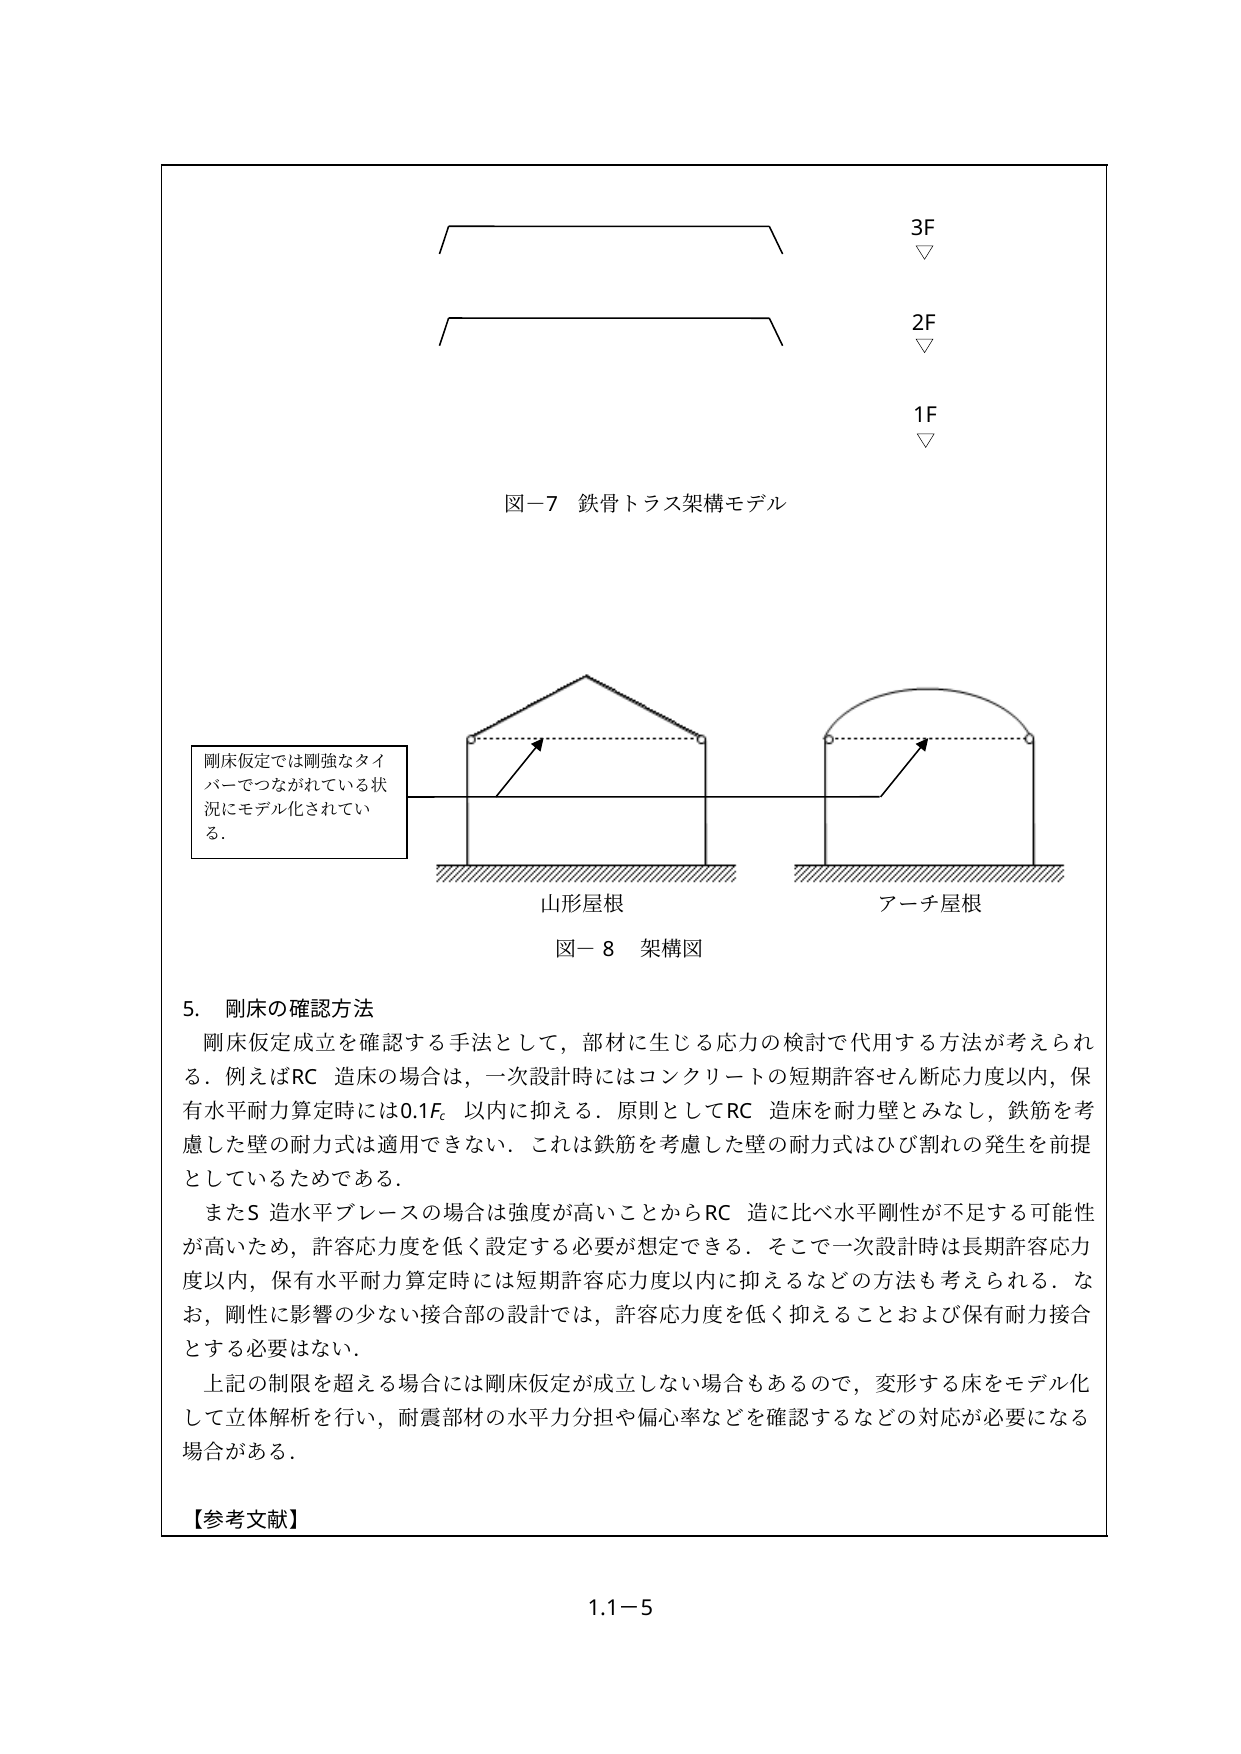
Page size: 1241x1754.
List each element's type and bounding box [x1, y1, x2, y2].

picture [435, 798, 740, 887]
picture [790, 681, 1068, 887]
table_cell [162, 166, 1106, 1535]
picture [435, 668, 740, 796]
